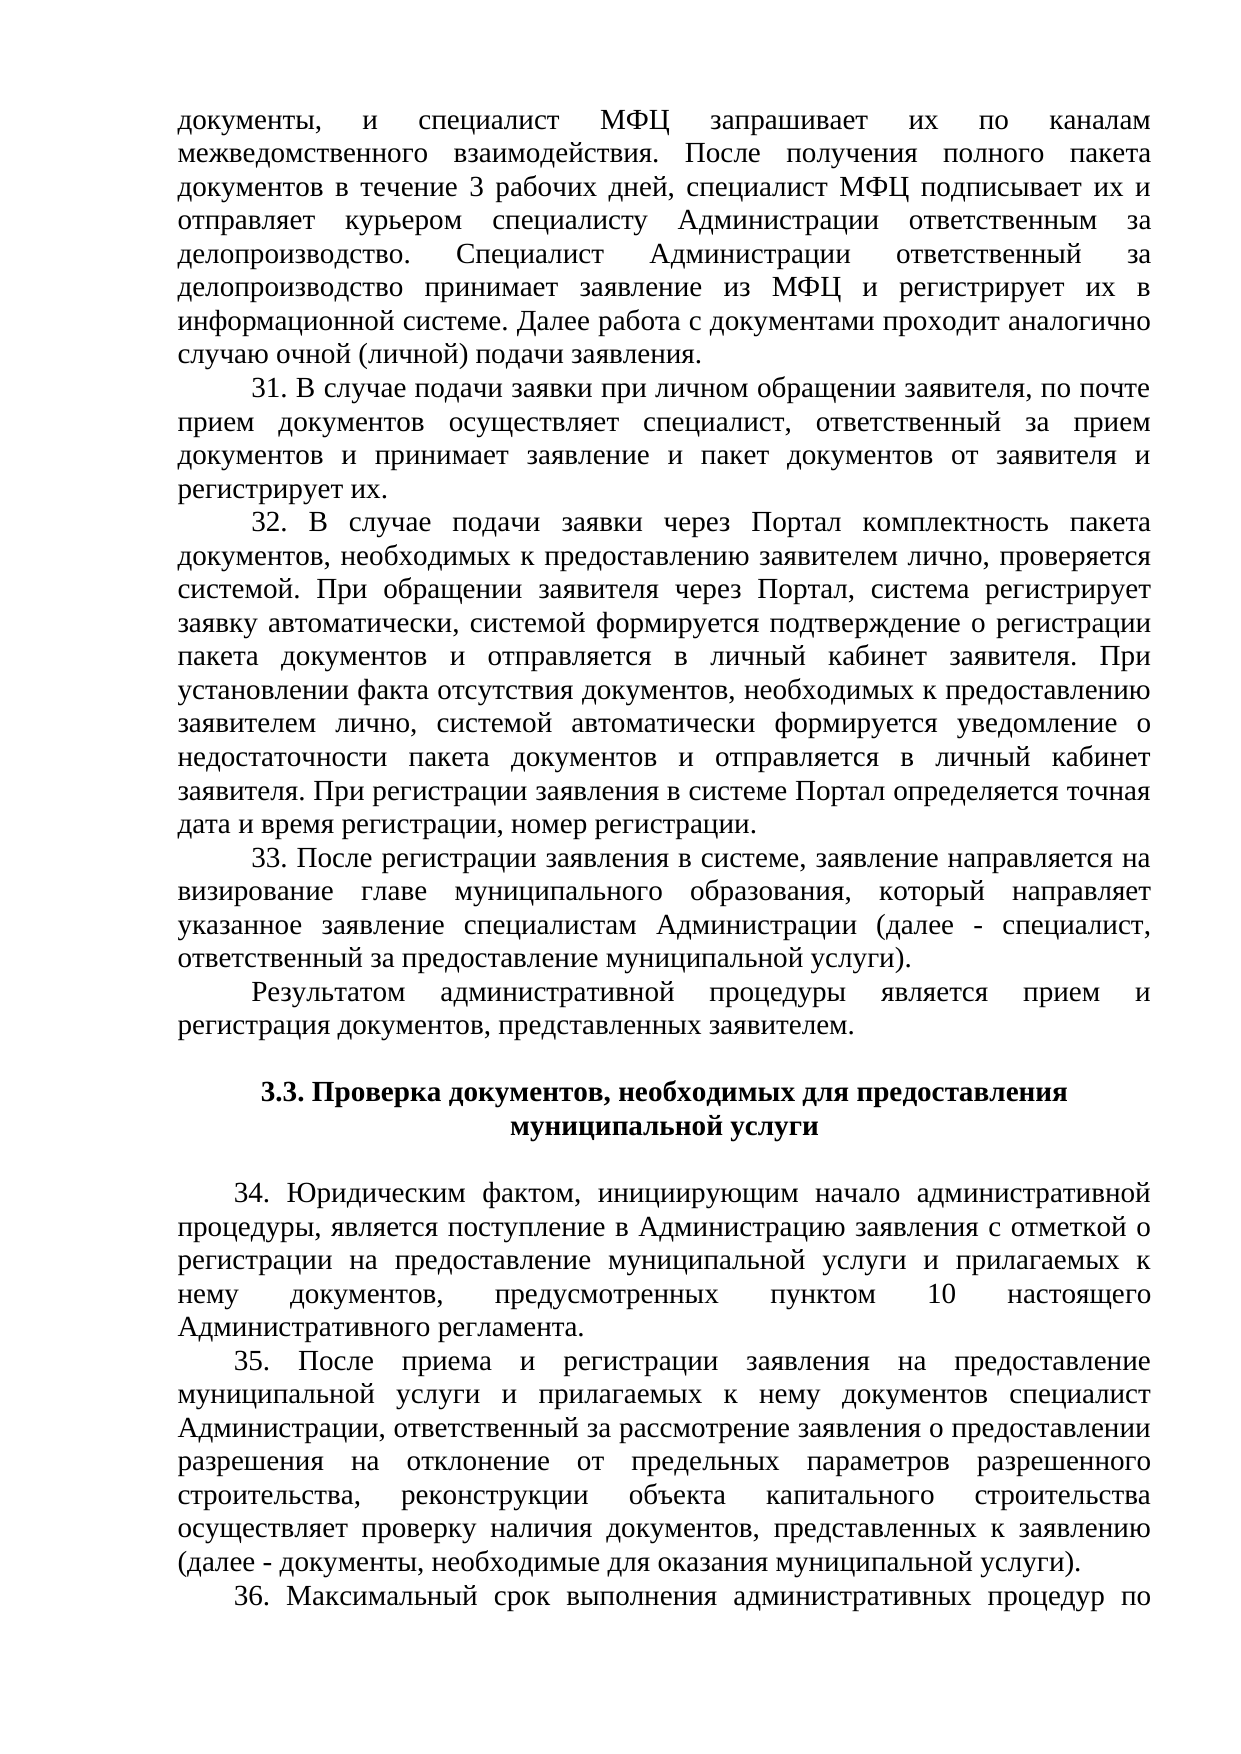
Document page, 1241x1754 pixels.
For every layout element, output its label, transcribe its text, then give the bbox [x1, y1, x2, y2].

text 31. В случае подачи заявки при личном обращении заявителя, по почте прием документов осуществляет специалист, ответственный за прием документов и принимает заявление и пакет документов от заявителя и регистрирует их. [177, 370, 1152, 504]
text 34. Юридическим фактом, инициирующим начало административной процедуры, является поступление в Администрацию заявления с отметкой о регистрации на предоставление муниципальной услуги и прилагаемых к нему документов, предусмотренных пунктом 10 настоящего Административного регламента. [177, 1175, 1152, 1343]
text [177, 102, 1152, 370]
text Результатом административной процедуры является прием и регистрация документов, представленных заявителем. [177, 974, 1152, 1041]
text 33. После регистрации заявления в системе, заявление направляется на визирование главе муниципального образования, который направляет указанное заявление специалистам Администрации (далее - специалист, ответственный за предоставление муниципальной услуги). [177, 840, 1152, 974]
text 3.3. Проверка документов, необходимых для предоставления [177, 1074, 1152, 1108]
text муниципальной услуги [177, 1108, 1152, 1142]
text 32. В случае подачи заявки через Портал комплектность пакета документов, необходимых к предоставлению заявителем лично, проверяется системой. При обращении заявителя через Портал, система регистрирует заявку автоматически, системой формируется подтверждение о регистрации пакета документов и отправляется в личный кабинет заявителя. При установлении факта отсутствия документов, необходимых к предоставлению заявителем лично, системой автоматически формируется уведомление о недостаточности пакета документов и отправляется в личный кабинет заявителя. При регистрации заявления в системе Портал определяется точная дата и время регистрации, номер регистрации. [177, 504, 1152, 840]
text 35. После приема и регистрации заявления на предоставление муниципальной услуги и прилагаемых к нему документов специалист Администрации, ответственный за рассмотрение заявления о предоставлении разрешения на отклонение от предельных параметров разрешенного строительства, реконструкции объекта капитального строительства осуществляет проверку наличия документов, представленных к заявлению (далее - документы, необходимые для оказания муниципальной услуги). [177, 1343, 1152, 1578]
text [177, 1578, 1152, 1611]
